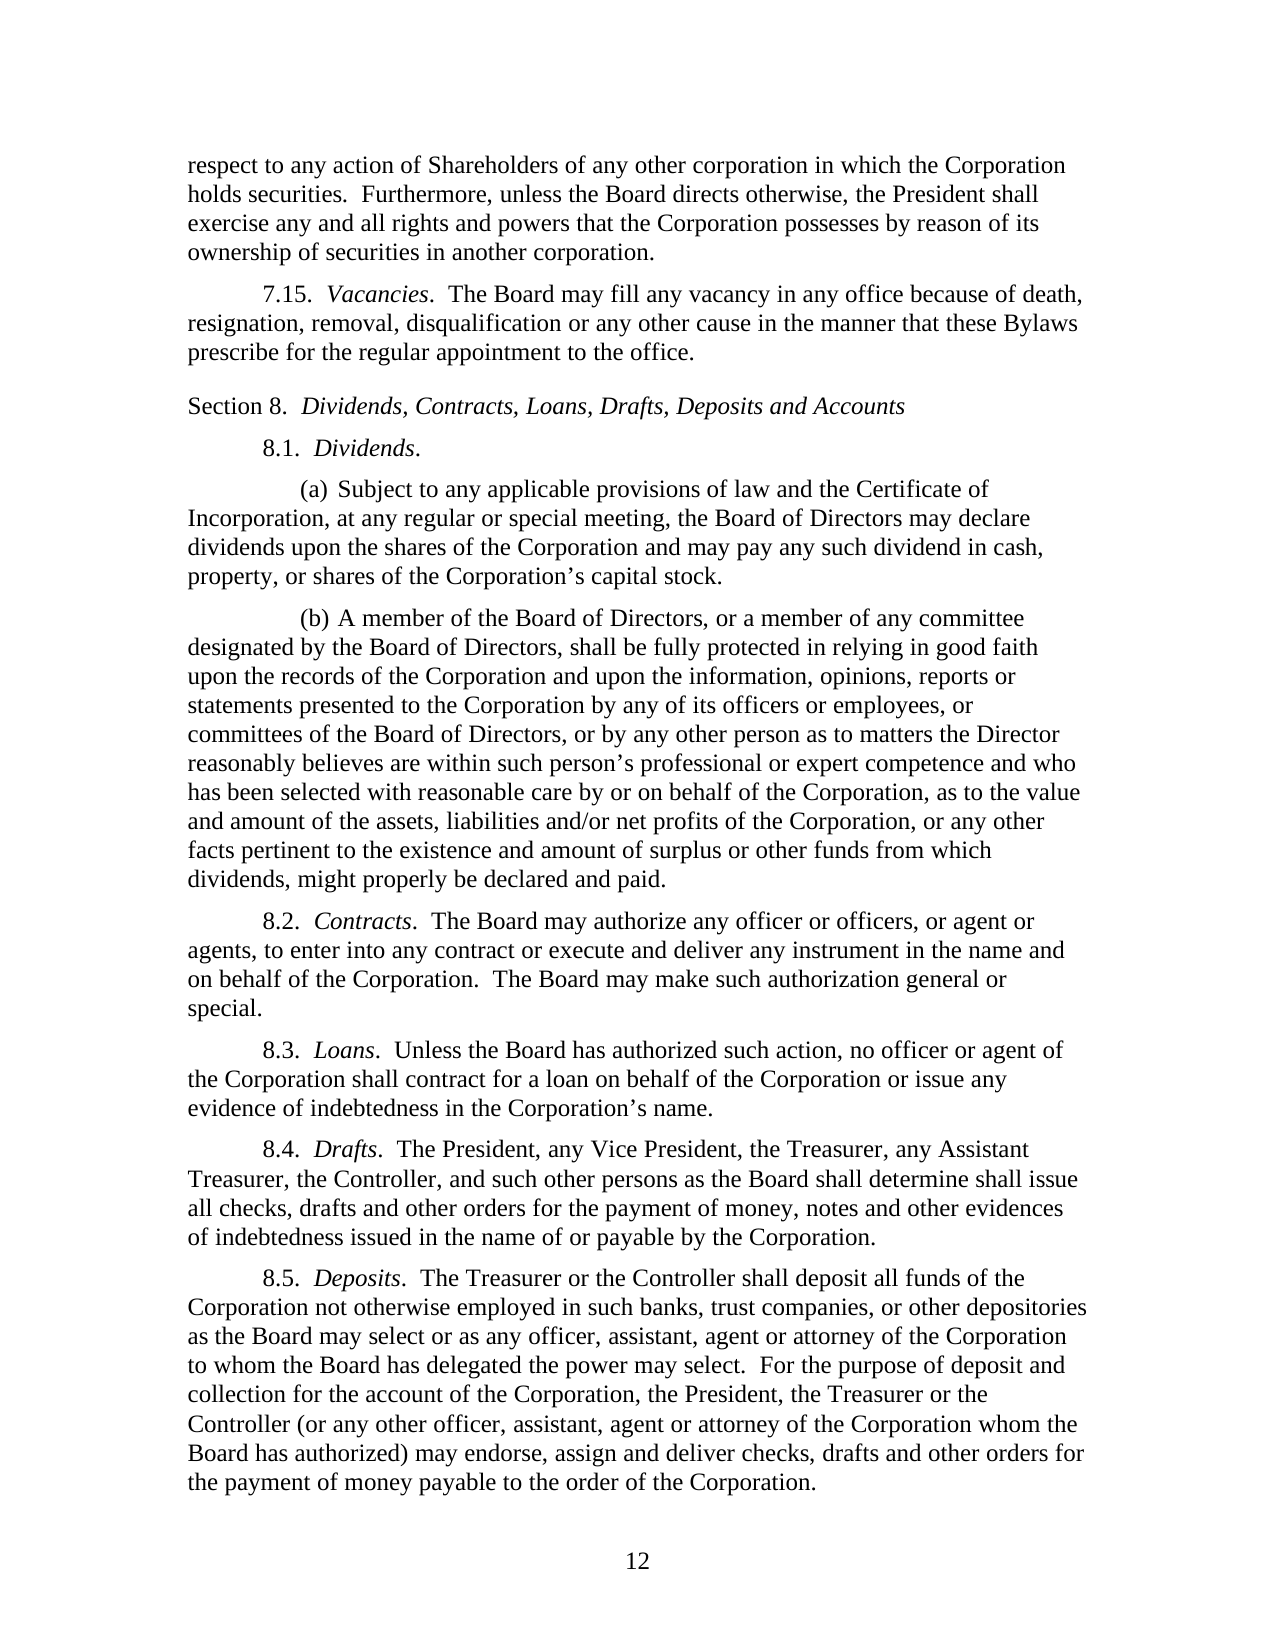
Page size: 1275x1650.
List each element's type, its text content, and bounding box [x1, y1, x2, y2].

text 7.15. Vacancies. The Board may fill any vacancy in any office because of death, resignation, removal, disqualification or any other cause in the manner that these Bylaws prescribe for the regular appointment to the office. [187, 279, 1087, 366]
text Section 8. Dividends, Contracts, Loans, Drafts, Deposits and Accounts [187, 391, 1087, 420]
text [187, 150, 1087, 266]
text 8.2. Contracts. The Board may authorize any officer or officers, or agent or agents, to enter into any contract or execute and deliver any instrument in the name and on behalf of the Corporation. The Board may make such authorization general or special. [187, 906, 1087, 1022]
text 8.5. Deposits. The Treasurer or the Controller shall deposit all funds of the Corporation not otherwise employed in such banks, trust companies, or other depositories as the Board may select or as any officer, assistant, agent or attorney of the Corporation to whom the Board has delegated the power may select. For the purpose of deposit and collection for the account of the Corporation, the President, the Treasurer or the Controller (or any other officer, assistant, agent or attorney of the Corporation whom the Board has authorized) may endorse, assign and deliver checks, drafts and other orders for the payment of money payable to the order of the Corporation. [187, 1263, 1087, 1496]
text 8.4. Drafts. The President, any Vice President, the Treasurer, any Assistant Treasurer, the Controller, and such other persons as the Board shall determine shall issue all checks, drafts and other orders for the payment of money, notes and other evidences of indebtedness issued in the name of or payable by the Corporation. [187, 1134, 1087, 1251]
text (a) Subject to any applicable provisions of law and the Certificate of Incorporation, at any regular or special meeting, the Board of Directors may declare dividends upon the shares of the Corporation and may pay any such dividend in cash, property, or shares of the Corporation’s capital stock. [187, 474, 1087, 590]
text (b) A member of the Board of Directors, or a member of any committee designated by the Board of Directors, shall be fully protected in relying in good faith upon the records of the Corporation and upon the information, opinions, reports or statements presented to the Corporation by any of its officers or employees, or committees of the Board of Directors, or by any other person as to matters the Director reasonably believes are within such person’s professional or expert competence and who has been selected with reasonable care by or on behalf of the Corporation, as to the value and amount of the assets, liabilities and/or net profits of the Corporation, or any other facts pertinent to the existence and amount of surplus or other funds from which dividends, might properly be declared and paid. [187, 603, 1087, 893]
text 8.1. Dividends. [187, 432, 1087, 462]
text 8.3. Loans. Unless the Board has authorized such action, no officer or agent of the Corporation shall contract for a loan on behalf of the Corporation or issue any evidence of indebtedness in the Corporation’s name. [187, 1035, 1087, 1122]
